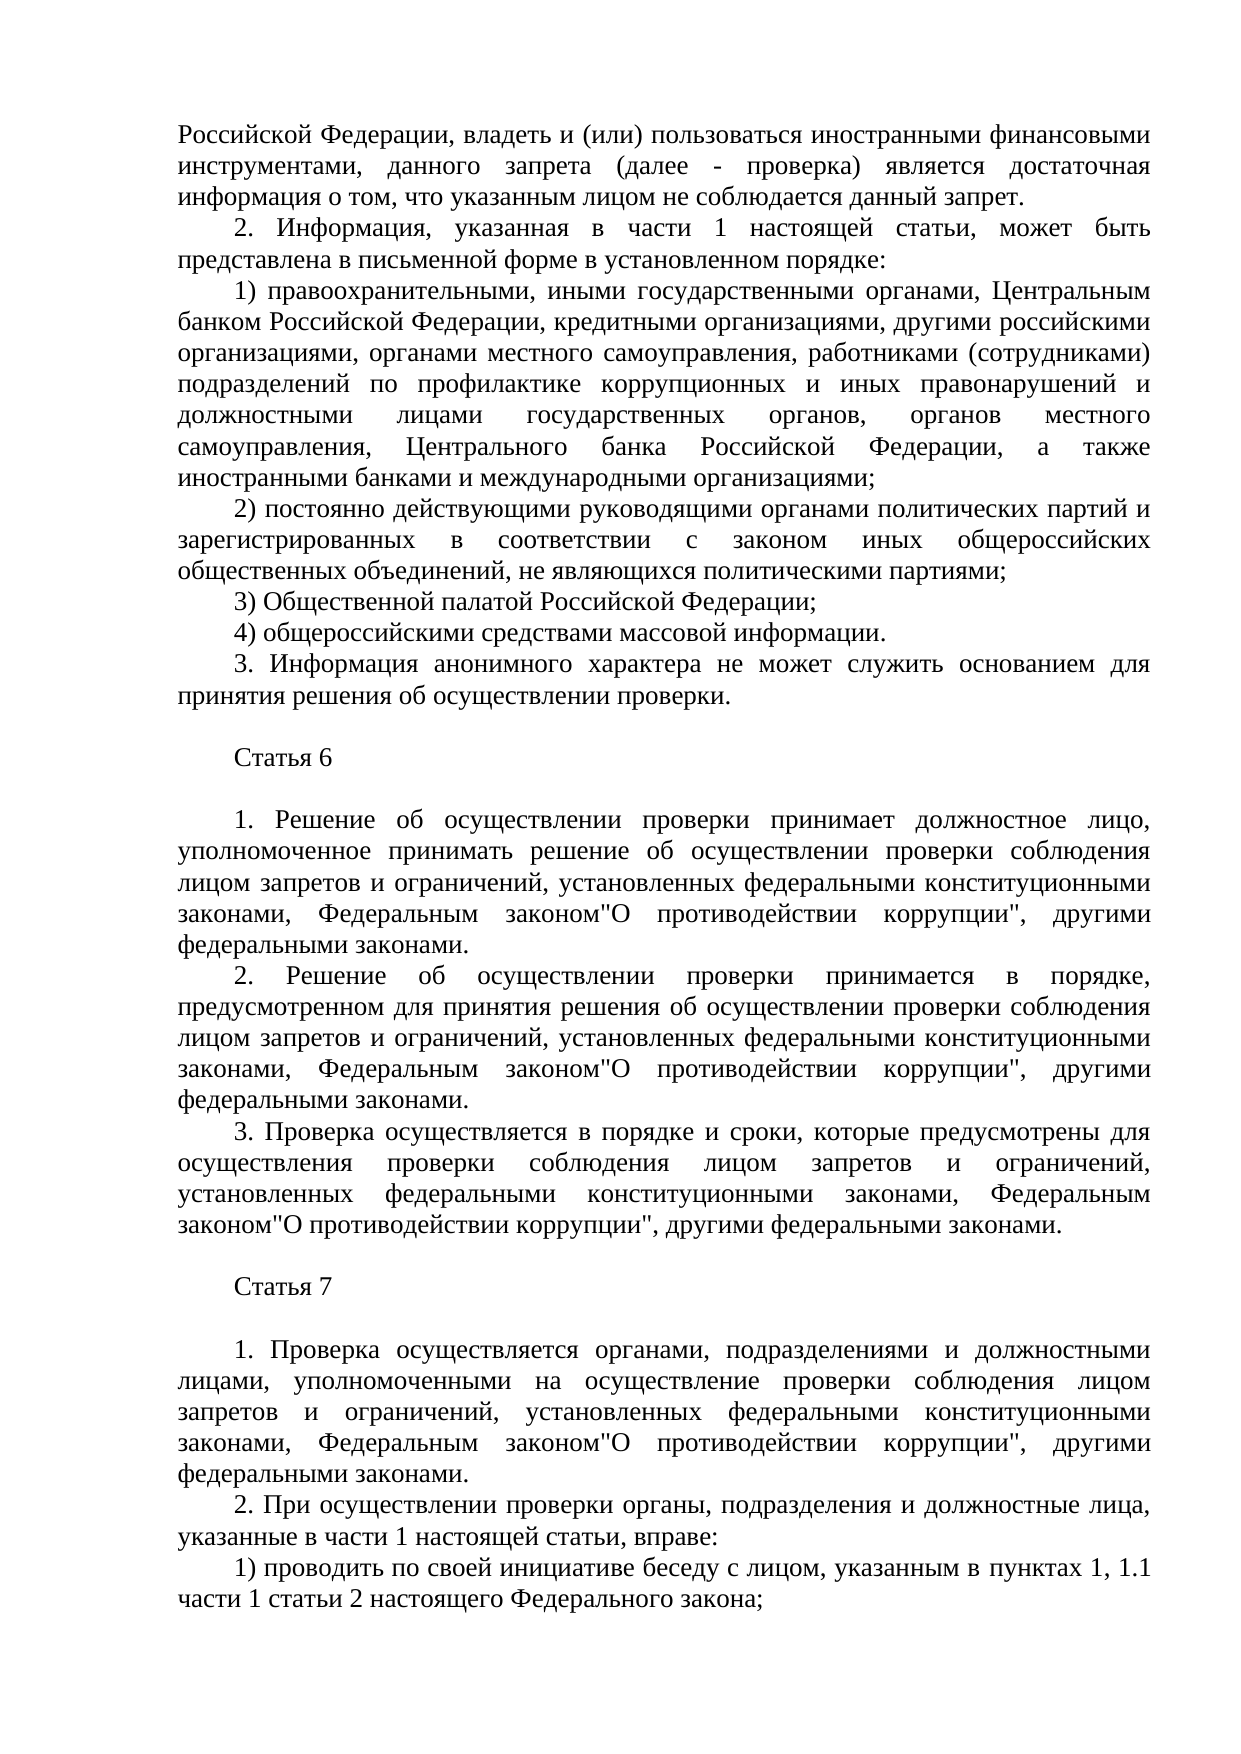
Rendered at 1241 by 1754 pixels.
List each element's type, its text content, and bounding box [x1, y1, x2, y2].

text Статья 6 [177, 741, 1152, 772]
text 2. Информация, указанная в части 1 настоящей статьи, может быть представлена в письменной форме в установленном порядке: [177, 212, 1152, 274]
text 2. При осуществлении проверки органы, подразделения и должностные лица, указанные в части 1 настоящей статьи, вправе: [177, 1488, 1152, 1551]
text 3) Общественной палатой Российской Федерации; [177, 585, 1152, 616]
text 3. Проверка осуществляется в порядке и сроки, которые предусмотрены для осуществления проверки соблюдения лицом запретов и ограничений, установленных федеральными конституционными законами, Федеральным законом"О противодействии коррупции", другими федеральными законами. [177, 1115, 1152, 1239]
text 3. Информация анонимного характера не может служить основанием для принятия решения об осуществлении проверки. [177, 648, 1152, 710]
text 1. Проверка осуществляется органами, подразделениями и должностными лицами, уполномоченными на осуществление проверки соблюдения лицом запретов и ограничений, установленных федеральными конституционными законами, Федеральным законом"О противодействии коррупции", другими федеральными законами. [177, 1333, 1152, 1488]
text 1. Решение об осуществлении проверки принимает должностное лицо, уполномоченное принимать решение об осуществлении проверки соблюдения лицом запретов и ограничений, установленных федеральными конституционными законами, Федеральным законом"О противодействии коррупции", другими федеральными законами. [177, 803, 1152, 959]
text 1) проводить по своей инициативе беседу с лицом, указанным в пунктах 1, 1.1 части 1 статьи 2 настоящего Федерального закона; [177, 1551, 1152, 1613]
text 2) постоянно действующими руководящими органами политических партий и зарегистрированных в соответствии с законом иных общероссийских общественных объединений, не являющихся политическими партиями; [177, 492, 1152, 585]
text Статья 7 [177, 1271, 1152, 1302]
text 1) правоохранительными, иными государственными органами, Центральным банком Российской Федерации, кредитными организациями, другими российскими организациями, органами местного самоуправления, работниками (сотрудниками) подразделений по профилактике коррупционных и иных правонарушений и должностными лицами государственных органов, органов местного самоуправления, Центрального банка Российской Федерации, а также иностранными банками и международными организациями; [177, 274, 1152, 492]
text 2. Решение об осуществлении проверки принимается в порядке, предусмотренном для принятия решения об осуществлении проверки соблюдения лицом запретов и ограничений, установленных федеральными конституционными законами, Федеральным законом"О противодействии коррупции", другими федеральными законами. [177, 959, 1152, 1115]
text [177, 118, 1152, 212]
text 4) общероссийскими средствами массовой информации. [177, 616, 1152, 648]
